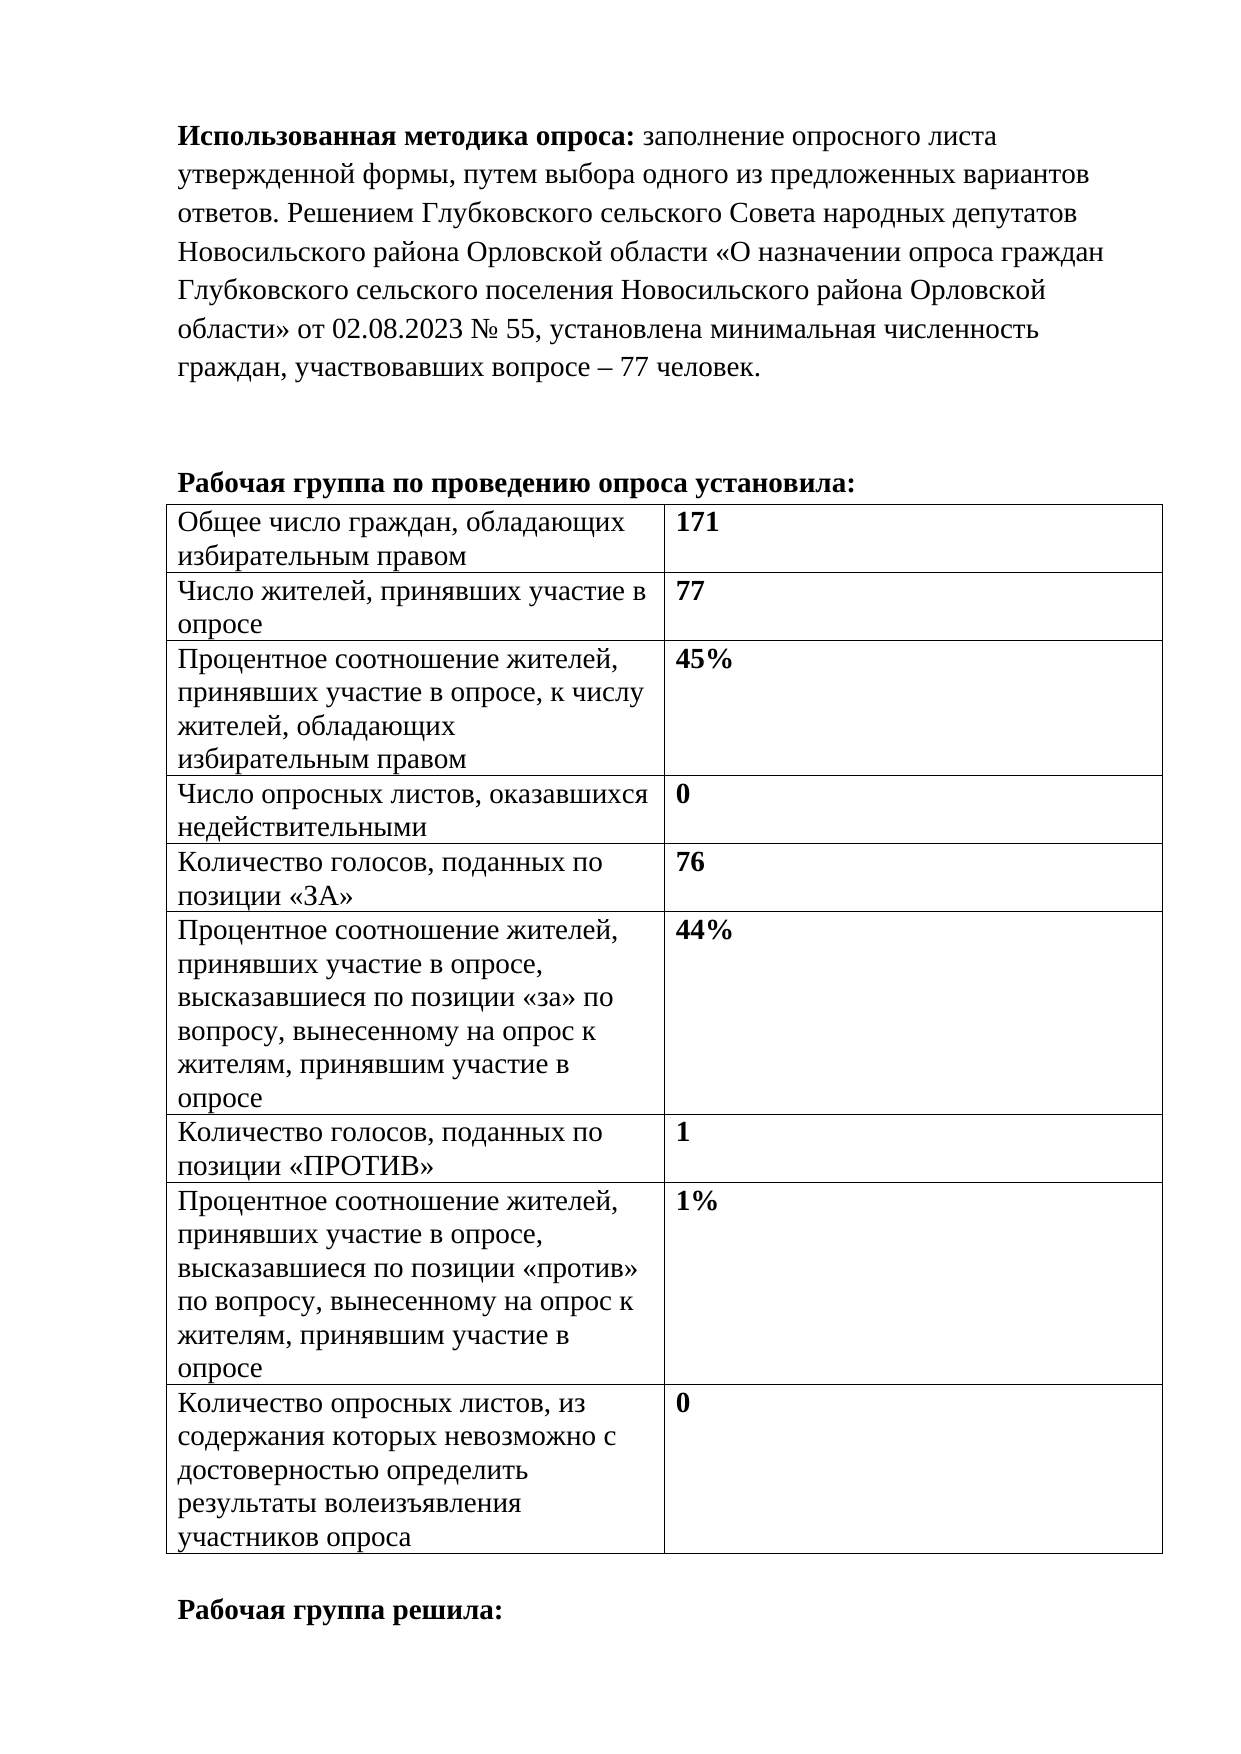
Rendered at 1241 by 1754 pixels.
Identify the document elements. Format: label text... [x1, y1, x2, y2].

table_cell 45% [665, 641, 1162, 775]
table_cell Процентное соотношение жителей, принявших участие в опросе, высказавшиеся по позиции «против» по вопросу, вынесенному на опрос к жителям, принявшим участие в опросе [167, 1183, 664, 1384]
text Рабочая группа по проведению опроса установила: [177, 465, 1152, 498]
table_cell 1% [665, 1183, 1162, 1384]
table_cell 0 [665, 1385, 1162, 1553]
table_cell Число опросных листов, оказавшихся недействительными [167, 776, 664, 843]
table_cell Количество голосов, поданных по позиции «ПРОТИВ» [167, 1115, 664, 1182]
table_cell 0 [665, 776, 1162, 843]
table_cell 77 [665, 573, 1162, 640]
table_cell Число жителей, принявших участие в опросе [167, 573, 664, 640]
text Рабочая группа решила: [177, 1592, 1152, 1626]
text Глубковского сельского поселения Новосильского района Орловской области» от 02.08.2023 № 55, установлена минимальная численность граждан, участвовавших вопросе – 77 человек. [177, 272, 1152, 383]
text Использованная методика опроса: заполнение опросного листа утвержденной формы, путем выбора одного из предложенных вариантов ответов. Решением Глубковского сельского Совета народных депутатов Новосильского района Орловской области «О назначении опроса граждан [177, 118, 1152, 267]
table_cell Процентное соотношение жителей, принявших участие в опросе, к числу жителей, обладающих избирательным правом [167, 641, 664, 775]
table_cell 44% [665, 912, 1162, 1113]
table_cell Количество голосов, поданных по позиции «ЗА» [167, 844, 664, 911]
table_cell Количество опросных листов, из содержания которых невозможно с достоверностью определить результаты волеизъявления участников опроса [167, 1385, 664, 1553]
table_cell Процентное соотношение жителей, принявших участие в опросе, высказавшиеся по позиции «за» по вопросу, вынесенному на опрос к жителям, принявшим участие в опросе [167, 912, 664, 1113]
table_header Общее число граждан, обладающих избирательным правом [167, 505, 664, 572]
table_cell 1 [665, 1115, 1162, 1182]
table_cell 76 [665, 844, 1162, 911]
table_header 171 [665, 505, 1162, 572]
